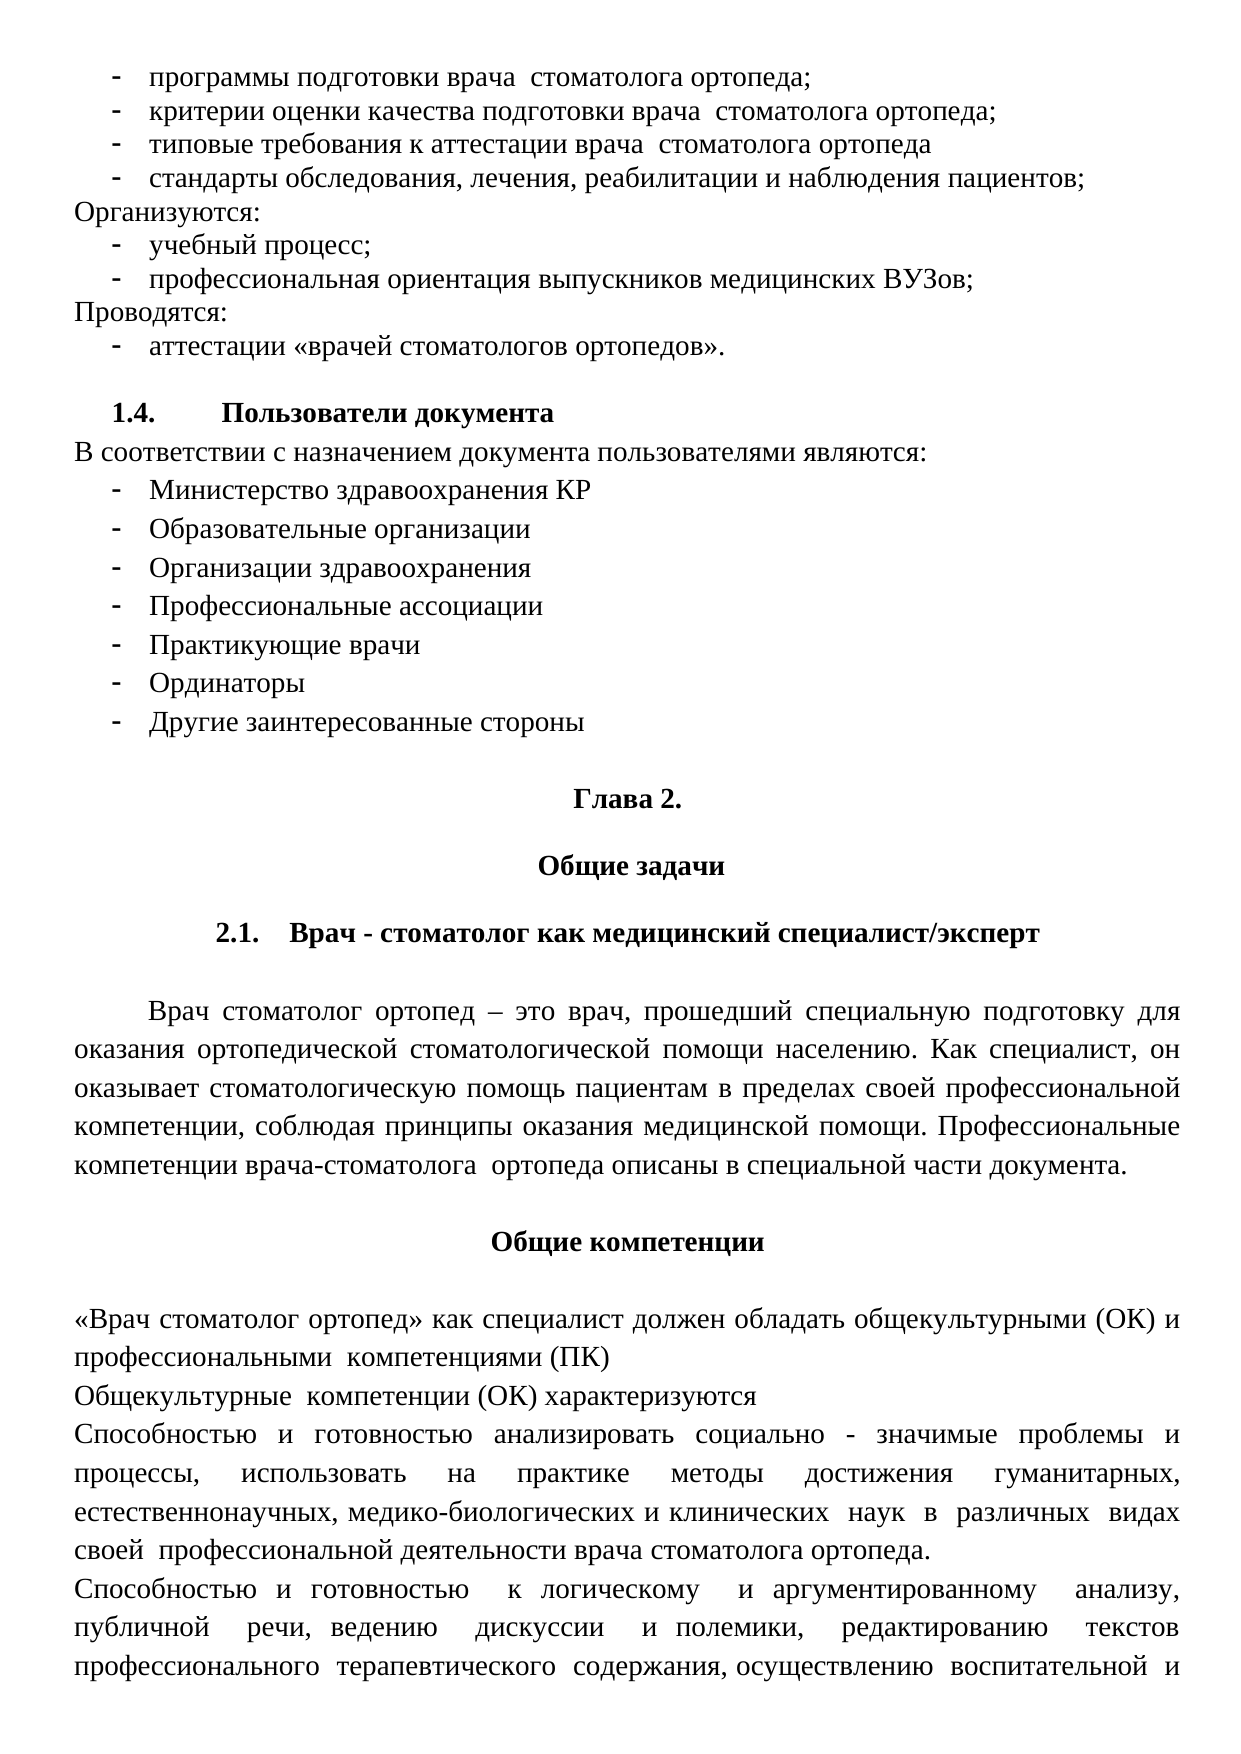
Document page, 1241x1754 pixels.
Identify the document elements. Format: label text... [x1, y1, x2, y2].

text «Врач стоматолог ортопед» как специалист должен обладать общекультурными (ОК) и профессиональными компетенциями (ПК) [74, 1301, 1181, 1373]
list Профессиональные ассоциации [111, 588, 1181, 622]
list Образовательные организации [111, 511, 1181, 545]
text Глава 2. [74, 781, 1181, 815]
list аттестации «врачей стоматологов ортопедов». [111, 328, 1181, 362]
list профессиональная ориентация выпускников медицинских ВУЗов; [111, 261, 1181, 294]
list критерии оценки качества подготовки врача стоматолога ортопеда; [111, 93, 1181, 126]
list стандарты обследования, лечения, реабилитации и наблюдения пациентов; [111, 160, 1181, 194]
list Другие заинтересованные стороны [111, 704, 1181, 738]
text Общекультурные компетенции (ОК) характеризуются [74, 1378, 1181, 1412]
list Министерство здравоохранения КР [111, 472, 1181, 506]
list программы подготовки врача стоматолога ортопеда; [111, 59, 1181, 93]
text 2.1. Врач - стоматолог как медицинский специалист/эксперт [74, 916, 1181, 949]
text Врач стоматолог ортопед – это врач, прошедший специальную подготовку для оказания ортопедической стоматологической помощи населению. Как специалист, он оказывает стоматологическую помощь пациентам в пределах своей профессиональной компетенции, соблюдая принципы оказания медицинской помощи. Профессиональные компетенции врача-стоматолога ортопеда описаны в специальной части документа. [74, 993, 1181, 1180]
list учебный процесс; [111, 227, 1181, 261]
list Ординаторы [111, 666, 1181, 699]
text Общие компетенции [74, 1224, 1181, 1257]
list Пользователи документа [111, 395, 1181, 429]
text В соответствии с назначением документа пользователями являются: [74, 434, 1181, 467]
text Проводятся: [74, 294, 1181, 328]
text Способностью и готовностью анализировать социально - значимые проблемы и процессы, использовать на практике методы достижения гуманитарных, естественнонаучных, медико-биологических и клинических наук в различных видах своей профессиональной деятельности врача стоматолога ортопеда. [74, 1417, 1181, 1566]
list Организации здравоохранения [111, 550, 1181, 583]
text Организуются: [74, 194, 1181, 227]
list типовые требования к аттестации врача стоматолога ортопеда [111, 126, 1181, 160]
text Общие задачи [74, 848, 1181, 882]
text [74, 1571, 1181, 1681]
list Практикующие врачи [111, 627, 1181, 661]
